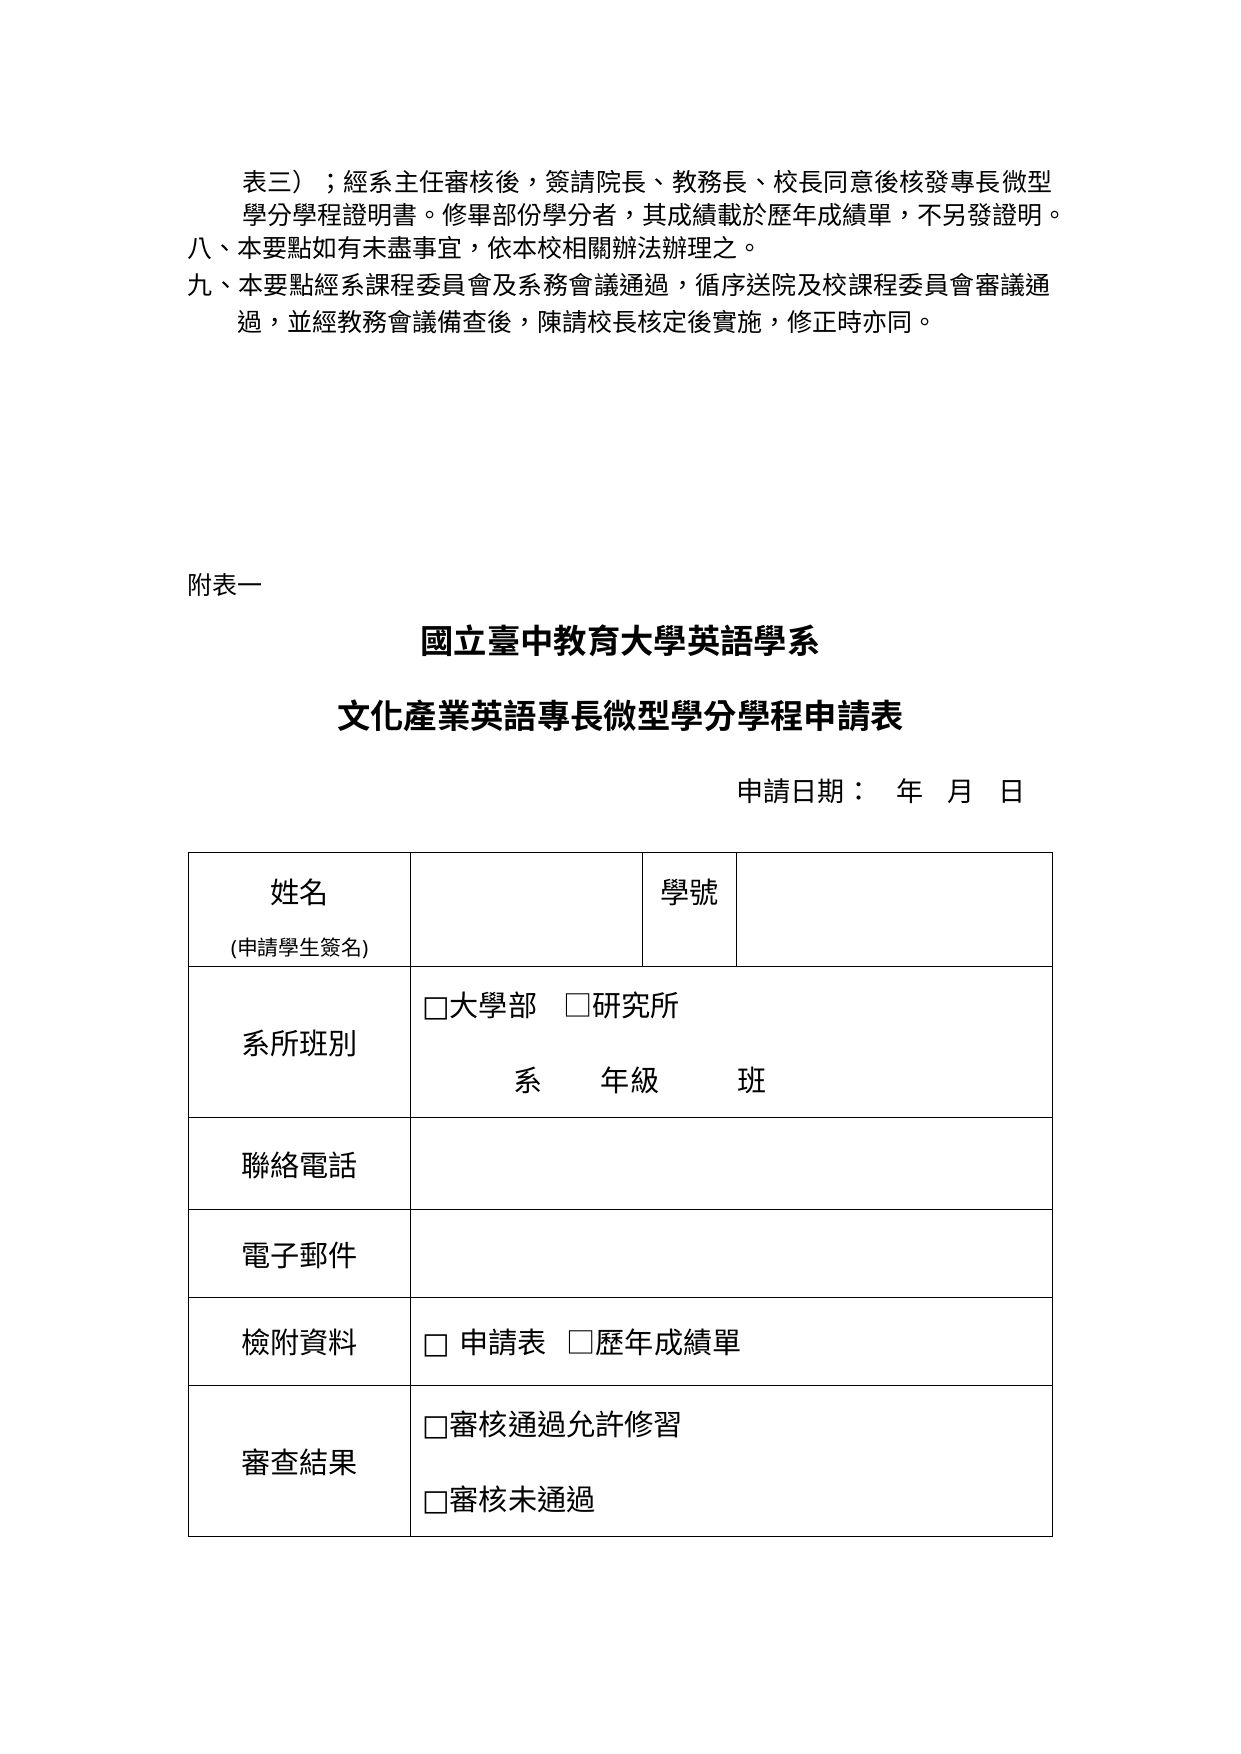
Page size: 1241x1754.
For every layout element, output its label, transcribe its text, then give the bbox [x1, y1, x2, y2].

table_cell □審核通過允許修習 □審核未通過 [411, 1386, 1052, 1536]
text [187, 164, 1053, 231]
table_header 學號 [643, 853, 736, 966]
table_header [737, 853, 1052, 966]
text 文化產業英語專長微型學分學程申請表 [187, 677, 1053, 752]
table_cell 檢附資料 [189, 1298, 410, 1384]
table_cell 聯絡電話 [189, 1118, 410, 1209]
table_cell 申請表 □歷年成績單 [411, 1298, 1052, 1384]
table_cell 系所班別 [189, 967, 410, 1117]
text 八、本要點如有未盡事宜，依本校相關辦法辦理之。 [187, 231, 1053, 264]
table_cell □大學部 □研究所 系 年級 班 [411, 967, 1052, 1117]
text 申請日期： 年 月 日 [187, 752, 1026, 827]
text 九、本要點經系課程委員會及系務會議通過，循序送院及校課程委員會審議通過，並經教務會議備查後，陳請校長核定後實施，修正時亦同。 [187, 264, 1053, 339]
table_header [411, 853, 642, 966]
table_cell [411, 1210, 1052, 1297]
table_cell 審查結果 [189, 1386, 410, 1536]
table_cell [411, 1118, 1052, 1209]
text 國立臺中教育大學英語學系 [187, 602, 1053, 677]
table_header 姓名 (申請學生簽名) [189, 853, 410, 966]
table_cell 電子郵件 [189, 1210, 410, 1297]
text 附表一 [187, 564, 1053, 602]
